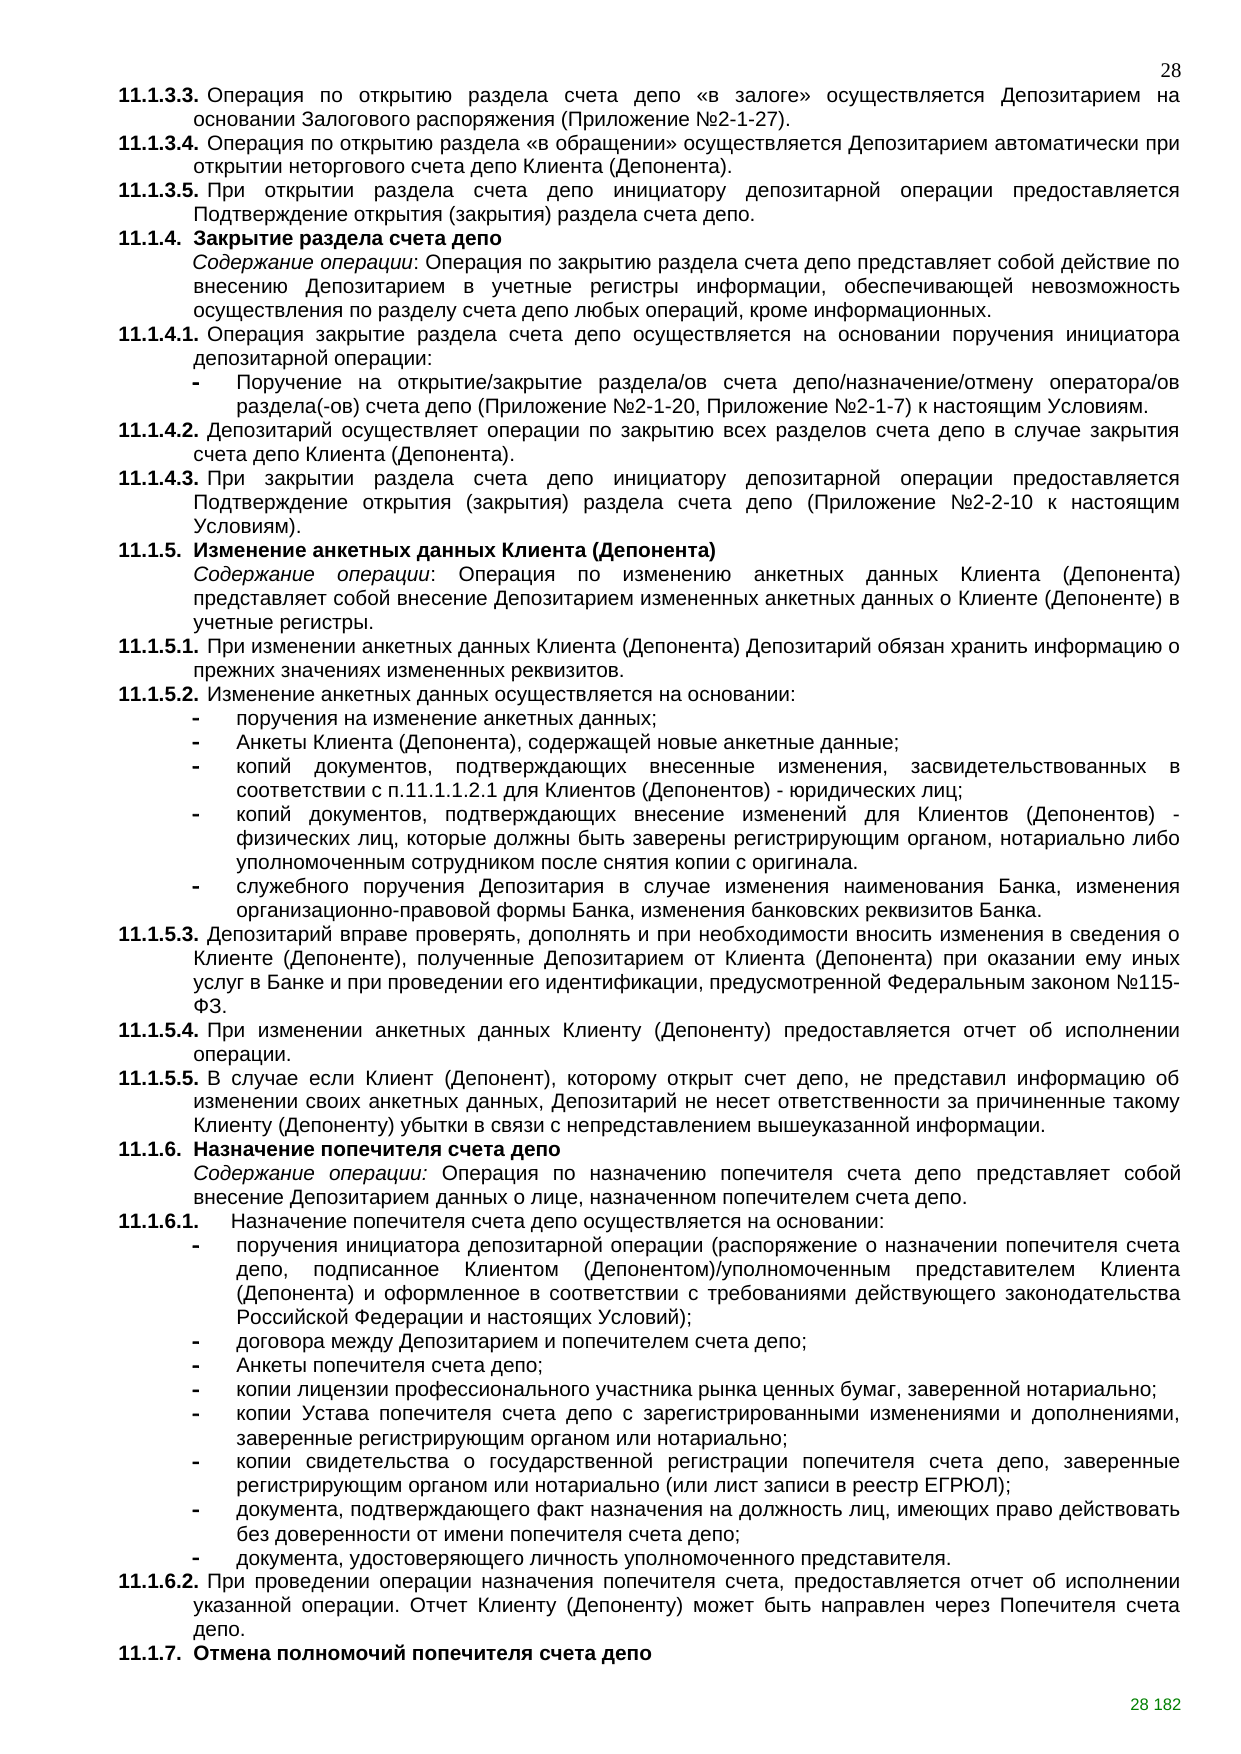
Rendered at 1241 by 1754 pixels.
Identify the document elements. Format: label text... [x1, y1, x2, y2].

text Закрытие раздела счета депо [118, 226, 1181, 250]
text Отмена полномочий попечителя счета депо [118, 1641, 1181, 1665]
list поручения инициатора депозитарной операции (распоряжение о назначении попечителя счета депо, подписанное Клиентом (Депонентом)/уполномоченным представителем Клиента (Депонента) и оформленное в соответствии с требованиями действующего законодательства Российской Федерации и настоящих Условий); [192, 1233, 1181, 1329]
list служебного поручения Депозитария в случае изменения наименования Банка, изменения организационно-правовой формы Банка, изменения банковских реквизитов Банка. [192, 874, 1181, 922]
text Содержание операции: Операция по назначению попечителя счета депо представляет собой внесение Депозитарием данных о лице, назначенном попечителем счета депо. [193, 1161, 1181, 1209]
list При изменении анкетных данных Клиента (Депонента) Депозитарий обязан хранить информацию о прежних значениях измененных реквизитов. [118, 634, 1181, 682]
list документа, подтверждающего факт назначения на должность лиц, имеющих право действовать без доверенности от имени попечителя счета депо; [192, 1497, 1181, 1545]
text Назначение попечителя счета депо [118, 1137, 1181, 1161]
list документа, удостоверяющего личность уполномоченного представителя. [192, 1545, 1181, 1569]
text Содержание операции: Операция по закрытию раздела счета депо представляет собой действие по внесению Депозитарием в учетные регистры информации, обеспечивающей невозможность осуществления по разделу счета депо любых операций, кроме информационных. [192, 250, 1181, 322]
list Депозитарий вправе проверять, дополнять и при необходимости вносить изменения в сведения о Клиенте (Депоненте), полученные Депозитарием от Клиента (Депонента) при оказании ему иных услуг в Банке и при проведении его идентификации, предусмотренной Федеральным законом №115-ФЗ. [118, 922, 1181, 1017]
text Изменение анкетных данных Клиента (Депонента) [118, 538, 1181, 562]
list Операция по открытию раздела счета депо «в залоге» осуществляется Депозитарием на основании Залогового распоряжения (Приложение №2-1-27). [118, 82, 1181, 130]
list поручения на изменение анкетных данных; [192, 706, 1181, 729]
list копии Устава попечителя счета депо с зарегистрированными изменениями и дополнениями, заверенные регистрирующим органом или нотариально; [192, 1401, 1181, 1449]
list При закрытии раздела счета депо инициатору депозитарной операции предоставляется Подтверждение открытия (закрытия) раздела счета депо (Приложение №2-2-10 к настоящим Условиям). [118, 466, 1181, 538]
list Назначение попечителя счета депо осуществляется на основании: [118, 1209, 1181, 1233]
list Анкеты попечителя счета депо; [192, 1353, 1181, 1377]
list копии лицензии профессионального участника рынка ценных бумаг, заверенной нотариально; [192, 1377, 1181, 1401]
list договора между Депозитарием и попечителем счета депо; [192, 1329, 1181, 1353]
list копий документов, подтверждающих внесенные изменения, засвидетельствованных в соответствии с п.11.1.1.2.1 для Клиентов (Депонентов) - юридических лиц; [192, 754, 1181, 802]
list копии свидетельства о государственной регистрации попечителя счета депо, заверенные регистрирующим органом или нотариально (или лист записи в реестр ЕГРЮЛ); [192, 1449, 1181, 1497]
list При открытии раздела счета депо инициатору депозитарной операции предоставляется Подтверждение открытия (закрытия) раздела счета депо. [118, 178, 1181, 226]
list Операция закрытие раздела счета депо осуществляется на основании поручения инициатора депозитарной операции: [118, 322, 1181, 370]
list Депозитарий осуществляет операции по закрытию всех разделов счета депо в случае закрытия счета депо Клиента (Депонента). [118, 418, 1181, 466]
list В случае если Клиент (Депонент), которому открыт счет депо, не представил информацию об изменении своих анкетных данных, Депозитарий не несет ответственности за причиненные такому Клиенту (Депоненту) убытки в связи с непредставлением вышеуказанной информации. [118, 1065, 1181, 1137]
list При проведении операции назначения попечителя счета, предоставляется отчет об исполнении указанной операции. Отчет Клиенту (Депоненту) может быть направлен через Попечителя счета депо. [118, 1569, 1181, 1641]
list Операция по открытию раздела «в обращении» осуществляется Депозитарием автоматически при открытии неторгового счета депо Клиента (Депонента). [118, 130, 1181, 178]
list При изменении анкетных данных Клиенту (Депоненту) предоставляется отчет об исполнении операции. [118, 1017, 1181, 1065]
list Изменение анкетных данных осуществляется на основании: [118, 682, 1181, 706]
list копий документов, подтверждающих внесение изменений для Клиентов (Депонентов) - физических лиц, которые должны быть заверены регистрирующим органом, нотариально либо уполномоченным сотрудником после снятия копии с оригинала. [192, 802, 1181, 874]
list Анкеты Клиента (Депонента), содержащей новые анкетные данные; [192, 729, 1181, 754]
list Поручение на открытие/закрытие раздела/ов счета депо/назначение/отмену оператора/ов раздела(-ов) счета депо (Приложение №2-1-20, Приложение №2-1-7) к настоящим Условиям. [192, 370, 1181, 418]
text Содержание операции: Операция по изменению анкетных данных Клиента (Депонента) представляет собой внесение Депозитарием измененных анкетных данных о Клиенте (Депоненте) в учетные регистры. [193, 562, 1181, 634]
